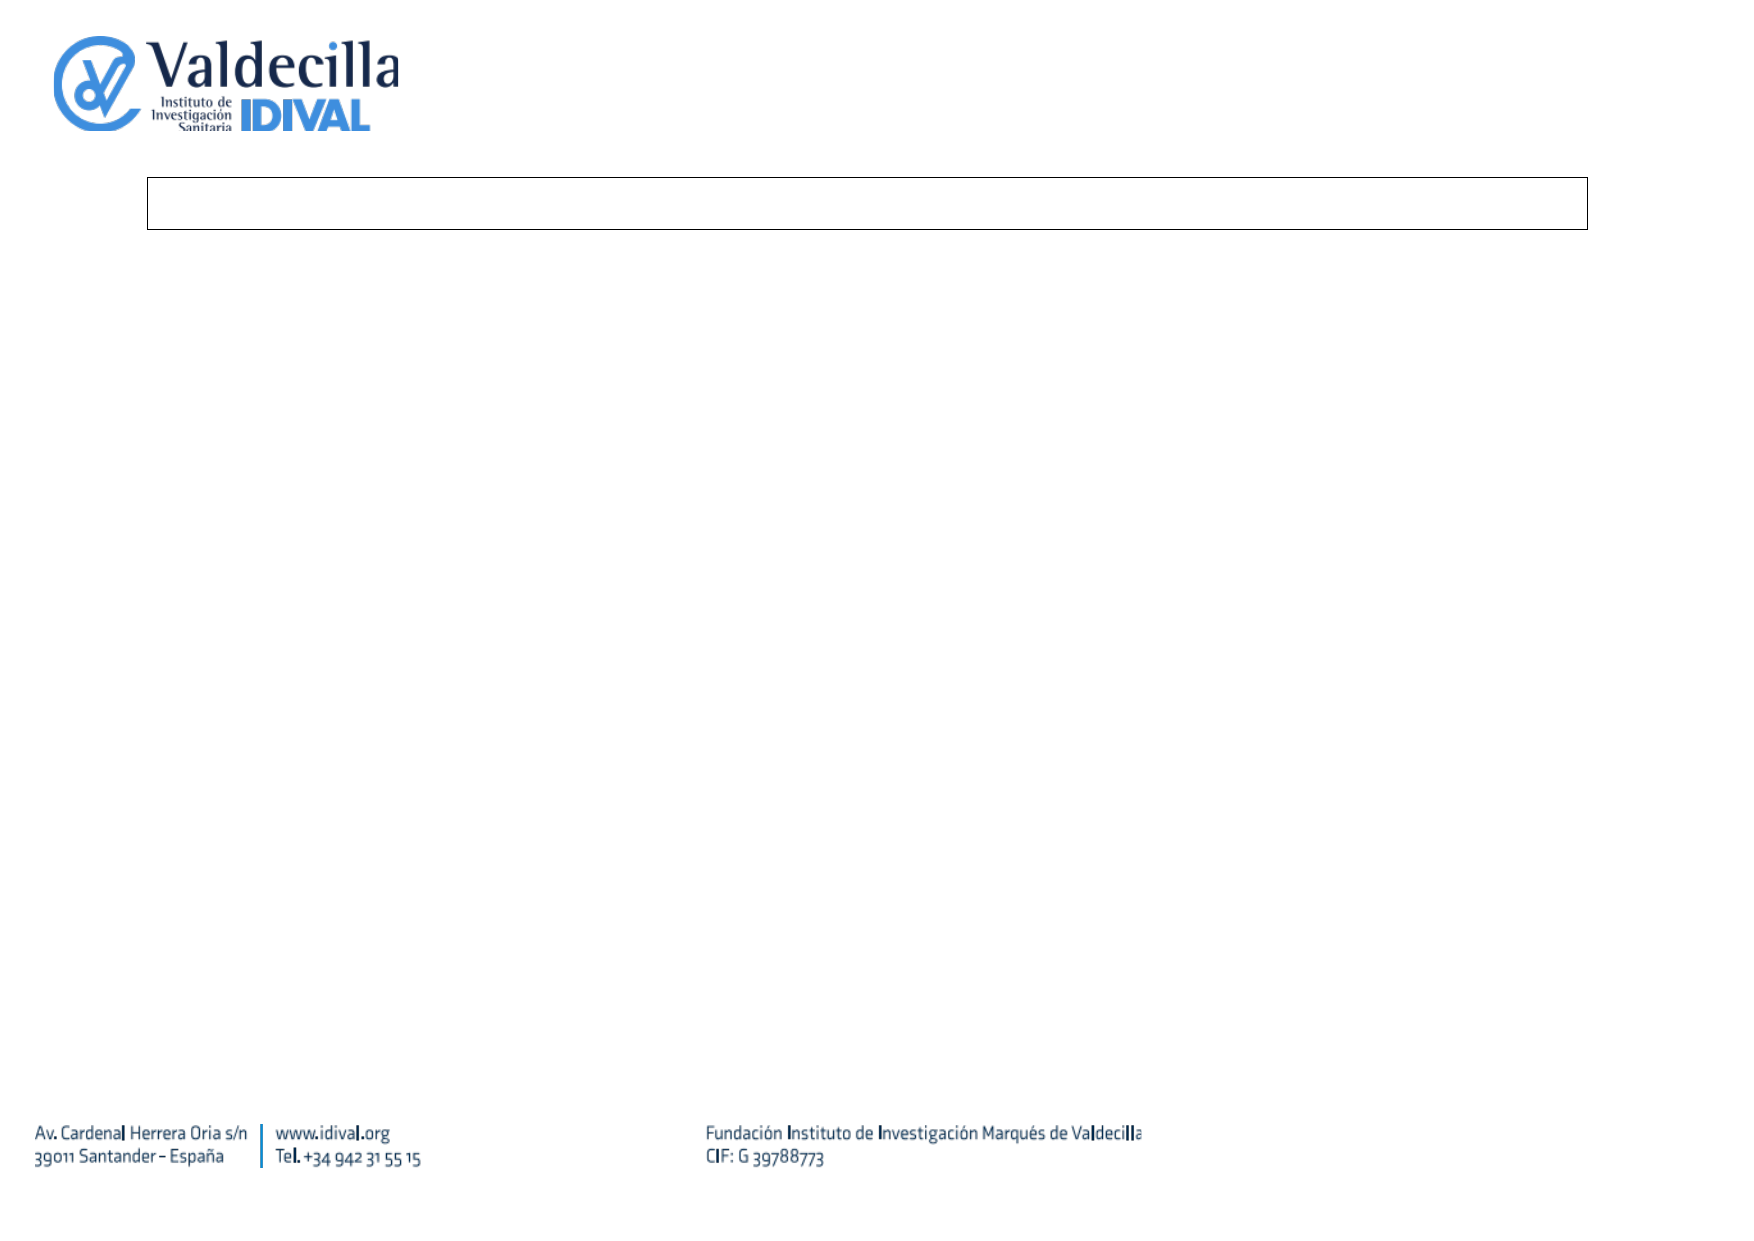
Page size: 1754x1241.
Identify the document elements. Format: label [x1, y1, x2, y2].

table_cell [148, 178, 509, 229]
table_cell [657, 178, 829, 229]
table_cell [509, 178, 657, 229]
table_cell [829, 178, 1039, 229]
table_cell [1203, 178, 1437, 229]
table_cell [1039, 178, 1202, 229]
table_cell [1437, 178, 1587, 229]
